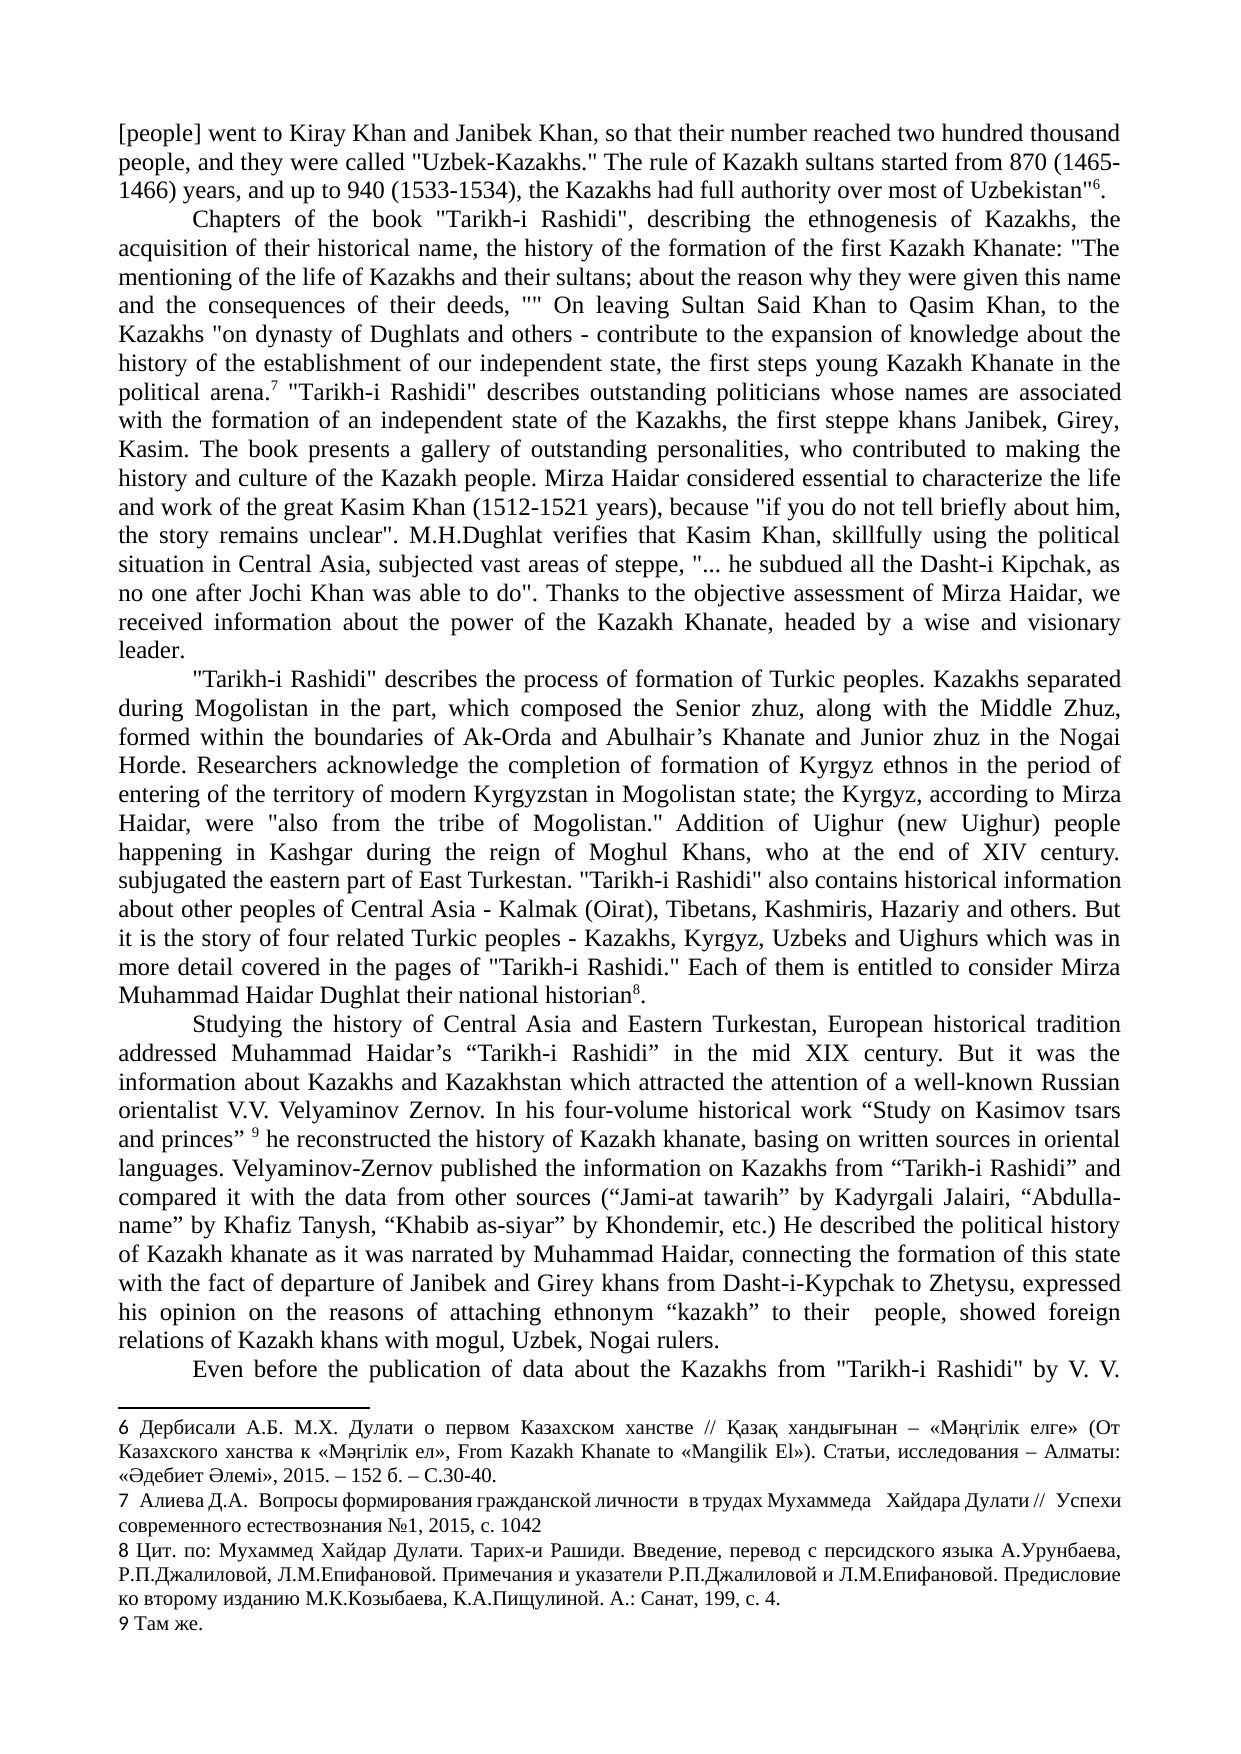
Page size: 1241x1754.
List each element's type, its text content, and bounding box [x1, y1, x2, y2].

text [118, 1354, 1122, 1383]
text "Tarikh-i Rashidi" describes the process of formation of Turkic peoples. Kazakhs separated during Mogolistan in the part, which composed the Senior zhuz, along with the Middle Zhuz, formed within the boundaries of Ak-Orda and Abulhair’s Khanate and Junior zhuz in the Nogai Horde. Researchers acknowledge the completion of formation of Kyrgyz ethnos in the period of entering of the territory of modern Kyrgyzstan in Mogolistan state; the Kyrgyz, according to Mirza Haidar, were "also from the tribe of Mogolistan." Addition of Uighur (new Uighur) people happening in Kashgar during the reign of Moghul Khans, who at the end of XIV century. subjugated the eastern part of East Turkestan. "Tarikh-i Rashidi" also contains historical information about other peoples of Central Asia - Kalmak (Oirat), Tibetans, Kashmiris, Hazariy and others. But it is the story of four related Turkic peoples - Kazakhs, Kyrgyz, Uzbeks and Uighurs which was in more detail covered in the pages of "Tarikh-i Rashidi." Each of them is entitled to consider Mirza Muhammad Haidar Dughlat their national historian. [118, 664, 1122, 1009]
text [118, 118, 1122, 204]
text Chapters of the book "Tarikh-i Rashidi", describing the ethnogenesis of Kazakhs, the acquisition of their historical name, the history of the formation of the first Kazakh Khanate: "The mentioning of the life of Kazakhs and their sultans; about the reason why they were given this name and the consequences of their deeds, "" On leaving Sultan Said Khan to Qasim Khan, to the Kazakhs "on dynasty of Dughlats and others - contribute to the expansion of knowledge about the history of the establishment of our independent state, the first steps young Kazakh Khanate in the political arena. "Tarikh-i Rashidi" describes outstanding politicians whose names are associated with the formation of an independent state of the Kazakhs, the first steppe khans Janibek, Girey, Kasim. The book presents a gallery of outstanding personalities, who contributed to making the history and culture of the Kazakh people. Mirza Haidar considered essential to characterize the life and work of the great Kasim Khan (1512-1521 years), because "if you do not tell briefly about him, the story remains unclear". M.H.Dughlat verifies that Kasim Khan, skillfully using the political situation in Central Asia, subjected vast areas of steppe, "... he subdued all the Dasht-i Kipchak, as no one after Jochi Khan was able to do". Thanks to the objective assessment of Mirza Haidar, we received information about the power of the Kazakh Khanate, headed by a wise and visionary leader. [118, 204, 1122, 664]
text Studying the history of Central Asia and Eastern Turkestan, European historical tradition addressed Muhammad Haidar’s “Tarikh-i Rashidi” in the mid XIX century. But it was the information about Kazakhs and Kazakhstan which attracted the attention of a well-known Russian orientalist V.V. Velyaminov Zernov. In his four-volume historical work “Study on Kasimov tsars and princes” he reconstructed the history of Kazakh khanate, basing on written sources in oriental languages. Velyaminov-Zernov published the information on Kazakhs from “Tarikh-i Rashidi” and compared it with the data from other sources (“Jami-at tawarih” by Kadyrgali Jalairi, “Abdulla-name” by Khafiz Tanysh, “Khabib as-siyar” by Khondemir, etc.) He described the political history of Kazakh khanate as it was narrated by Muhammad Haidar, connecting the formation of this state with the fact of departure of Janibek and Girey khans from Dasht-i-Kypchak to Zhetysu, expressed his opinion on the reasons of attaching ethnonym “kazakh” to their people, showed foreign relations of Kazakh khans with mogul, Uzbek, Nogai rulers. [118, 1009, 1122, 1354]
